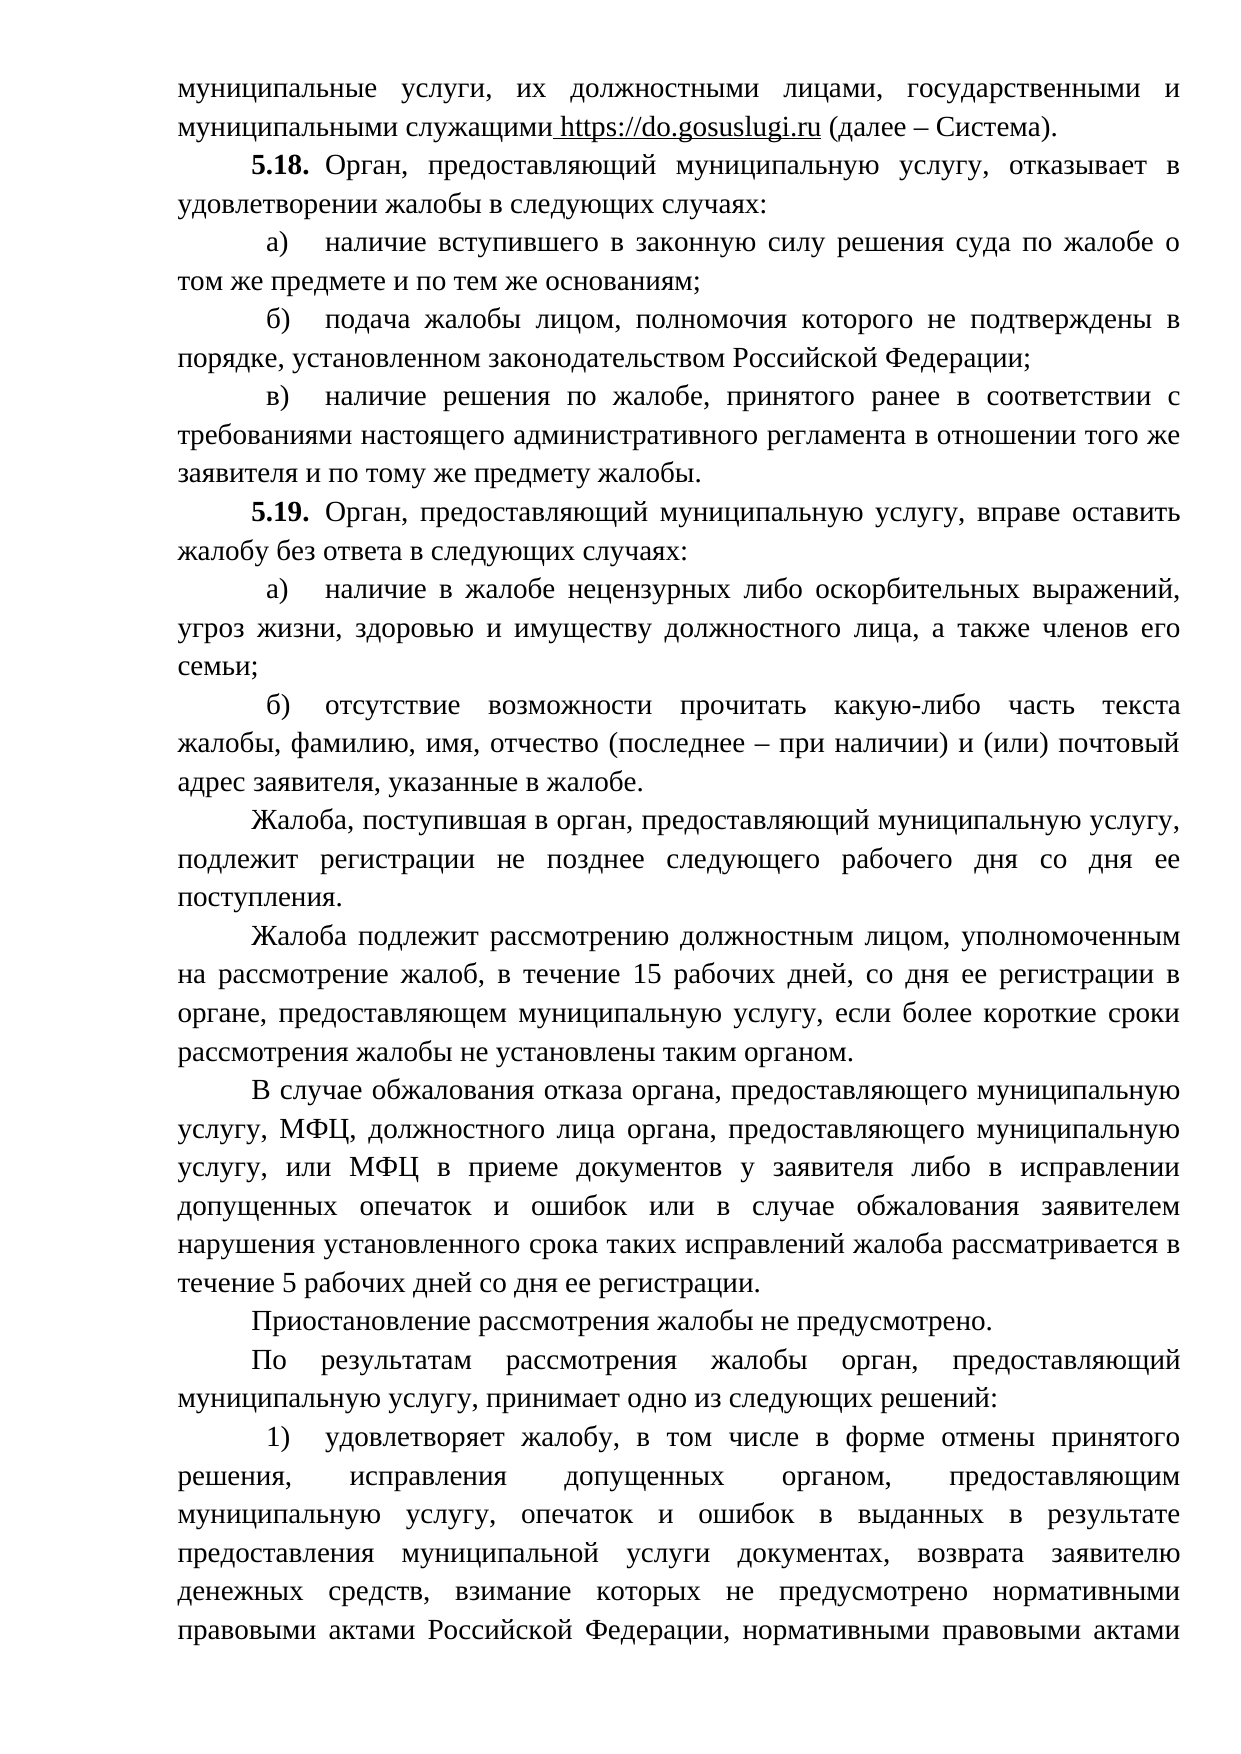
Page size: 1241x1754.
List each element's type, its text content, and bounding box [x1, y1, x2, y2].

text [177, 70, 1181, 142]
text В случае обжалования отказа органа, предоставляющего муниципальную услугу, МФЦ, должностного лица органа, предоставляющего муниципальную услугу, или МФЦ в приеме документов у заявителя либо в исправлении допущенных опечаток и ошибок или в случае обжалования заявителем нарушения установленного срока таких исправлений жалоба рассматривается в течение 5 рабочих дней со дня ее регистрации. [177, 1072, 1181, 1298]
text а) наличие вступившего в законную силу решения суда по жалобе о том же предмете и по тем же основаниям; [177, 224, 1181, 296]
text Приостановление рассмотрения жалобы не предусмотрено. [177, 1303, 1181, 1337]
text б) подача жалобы лицом, полномочия которого не подтверждены в порядке, установленном законодательством Российской Федерации; [177, 301, 1181, 373]
text б) отсутствие возможности прочитать какую-либо часть текста жалобы, фамилию, имя, отчество (последнее – при наличии) и (или) почтовый адрес заявителя, указанные в жалобе. [177, 687, 1181, 797]
text 5.18. Орган, предоставляющий муниципальную услугу, отказывает в удовлетворении жалобы в следующих случаях: [177, 147, 1181, 219]
text а) наличие в жалобе нецензурных либо оскорбительных выражений, угроз жизни, здоровью и имуществу должностного лица, а также членов его семьи; [177, 571, 1181, 682]
text Жалоба подлежит рассмотрению должностным лицом, уполномоченным на рассмотрение жалоб, в течение 15 рабочих дней, со дня ее регистрации в органе, предоставляющем муниципальную услугу, если более короткие сроки рассмотрения жалобы не установлены таким органом. [177, 918, 1181, 1067]
text в) наличие решения по жалобе, принятого ранее в соответствии с требованиями настоящего административного регламента в отношении того же заявителя и по тому же предмету жалобы. [177, 378, 1181, 489]
text 5.19. Орган, предоставляющий муниципальную услугу, вправе оставить жалобу без ответа в следующих случаях: [177, 494, 1181, 566]
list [177, 1419, 1181, 1645]
text Жалоба, поступившая в орган, предоставляющий муниципальную услугу, подлежит регистрации не позднее следующего рабочего дня со дня ее поступления. [177, 802, 1181, 913]
text По результатам рассмотрения жалобы орган, предоставляющий муниципальную услугу, принимает одно из следующих решений: [177, 1342, 1181, 1414]
